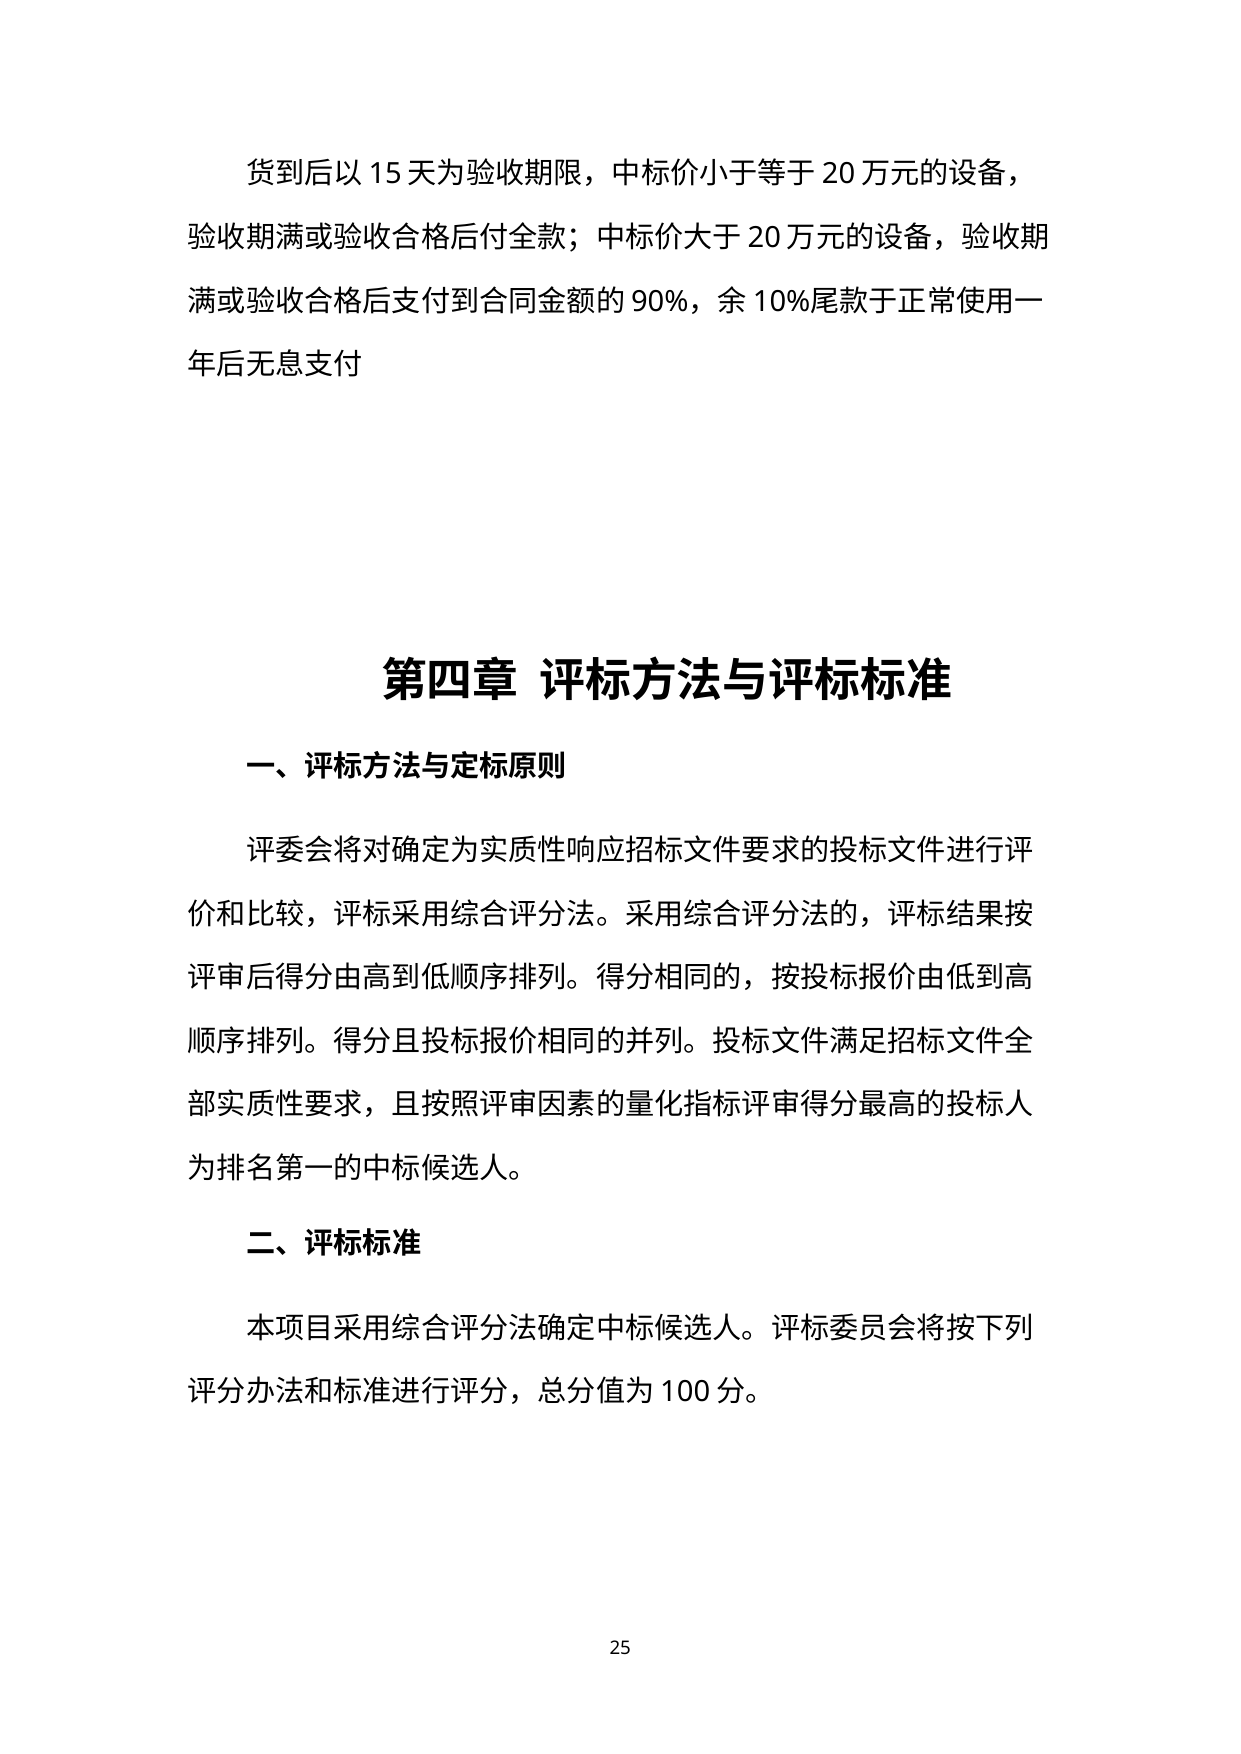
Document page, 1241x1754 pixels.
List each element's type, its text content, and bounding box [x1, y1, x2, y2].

text 二、评标标准 [187, 1220, 1053, 1262]
text 本项目采用综合评分法确定中标候选人。评标委员会将按下列评分办法和标准进行评分，总分值为100分。 [187, 1304, 1053, 1410]
text 一、评标方法与定标原则 [187, 743, 1053, 785]
text 评委会将对确定为实质性响应招标文件要求的投标文件进行评价和比较，评标采用综合评分法。采用综合评分法的，评标结果按评审后得分由高到低顺序排列。得分相同的，按投标报价由低到高顺序排列。得分且投标报价相同的并列。投标文件满足招标文件全部实质性要求，且按照评审因素的量化指标评审得分最高的投标人为排名第一的中标候选人。 [187, 827, 1053, 1186]
subtitle 货到后以15天为验收期限，中标价小于等于20万元的设备，验收期满或验收合格后付全款；中标价大于20万元的设备，验收期满或验收合格后支付到合同金额的90%，余10%尾款于正常使用一年后无息支付 [187, 150, 1053, 383]
subtitle 第四章 评标方法与评标标准 [187, 643, 1053, 709]
